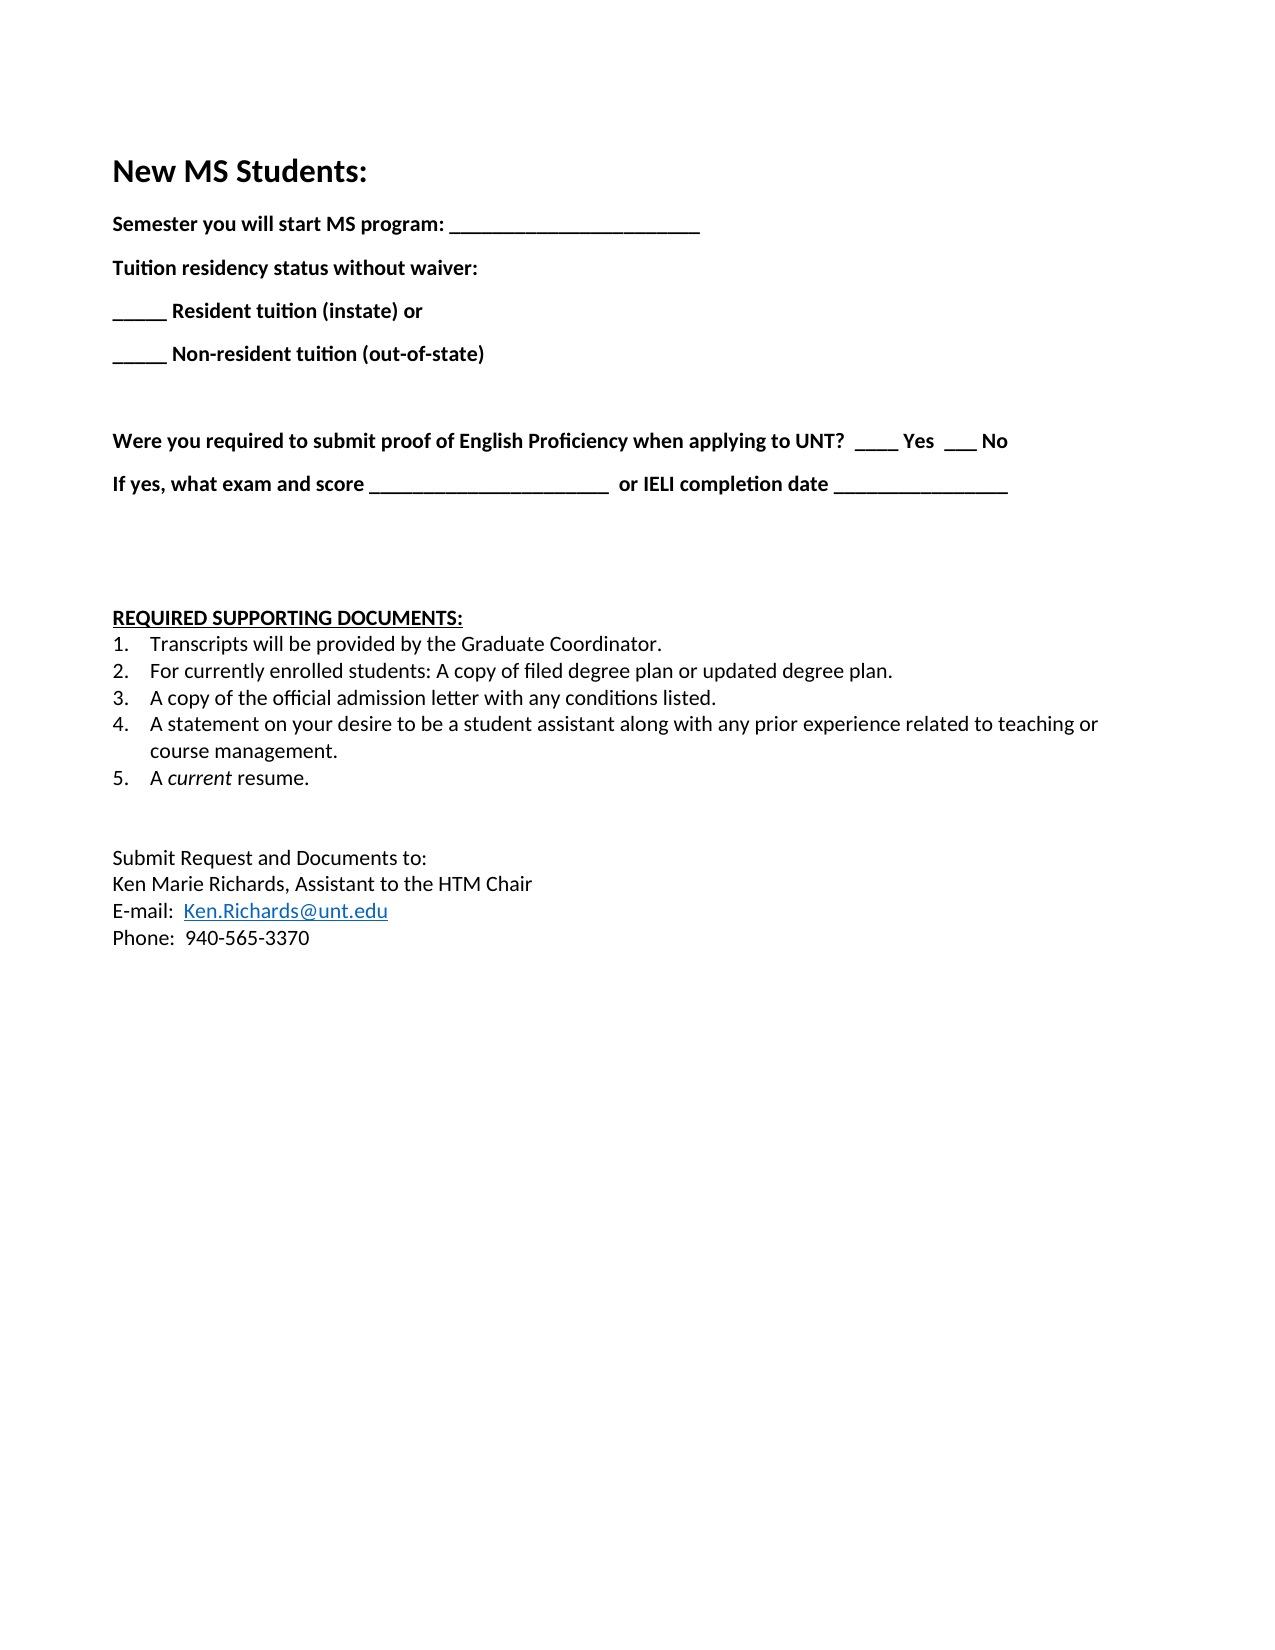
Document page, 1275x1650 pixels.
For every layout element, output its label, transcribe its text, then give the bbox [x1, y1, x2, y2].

text _____ Non-resident tuition (out-of-state) [112, 341, 1162, 367]
list A statement on your desire to be a student assistant along with any prior experience related to teaching or course management. [112, 710, 1162, 764]
text REQUIRED SUPPORTING DOCUMENTS: [112, 604, 1162, 630]
text Phone: 940-565-3370 [112, 924, 1162, 950]
text Were you required to submit proof of English Proficiency when applying to UNT? ____ Yes ___ No [112, 427, 1162, 454]
list Transcripts will be provided by the Graduate Coordinator. [112, 630, 1162, 657]
text E-mail: Ken.Richards@unt.edu [112, 897, 1162, 924]
text Tuition residency status without waiver: [112, 254, 1162, 281]
list For currently enrolled students: A copy of filed degree plan or updated degree plan. [112, 657, 1162, 684]
list A current resume. [112, 764, 1162, 790]
text Ken Marie Richards, Assistant to the HTM Chair [112, 870, 1162, 897]
text Submit Request and Documents to: [112, 844, 1162, 870]
text Semester you will start MS program: _______________________ [112, 211, 1162, 237]
text New MS Students: [112, 150, 1162, 191]
text If yes, what exam and score ______________________ or IELI completion date ________________ [112, 471, 1162, 497]
text _____ Resident tuition (instate) or [112, 297, 1162, 324]
list A copy of the official admission letter with any conditions listed. [112, 684, 1162, 710]
